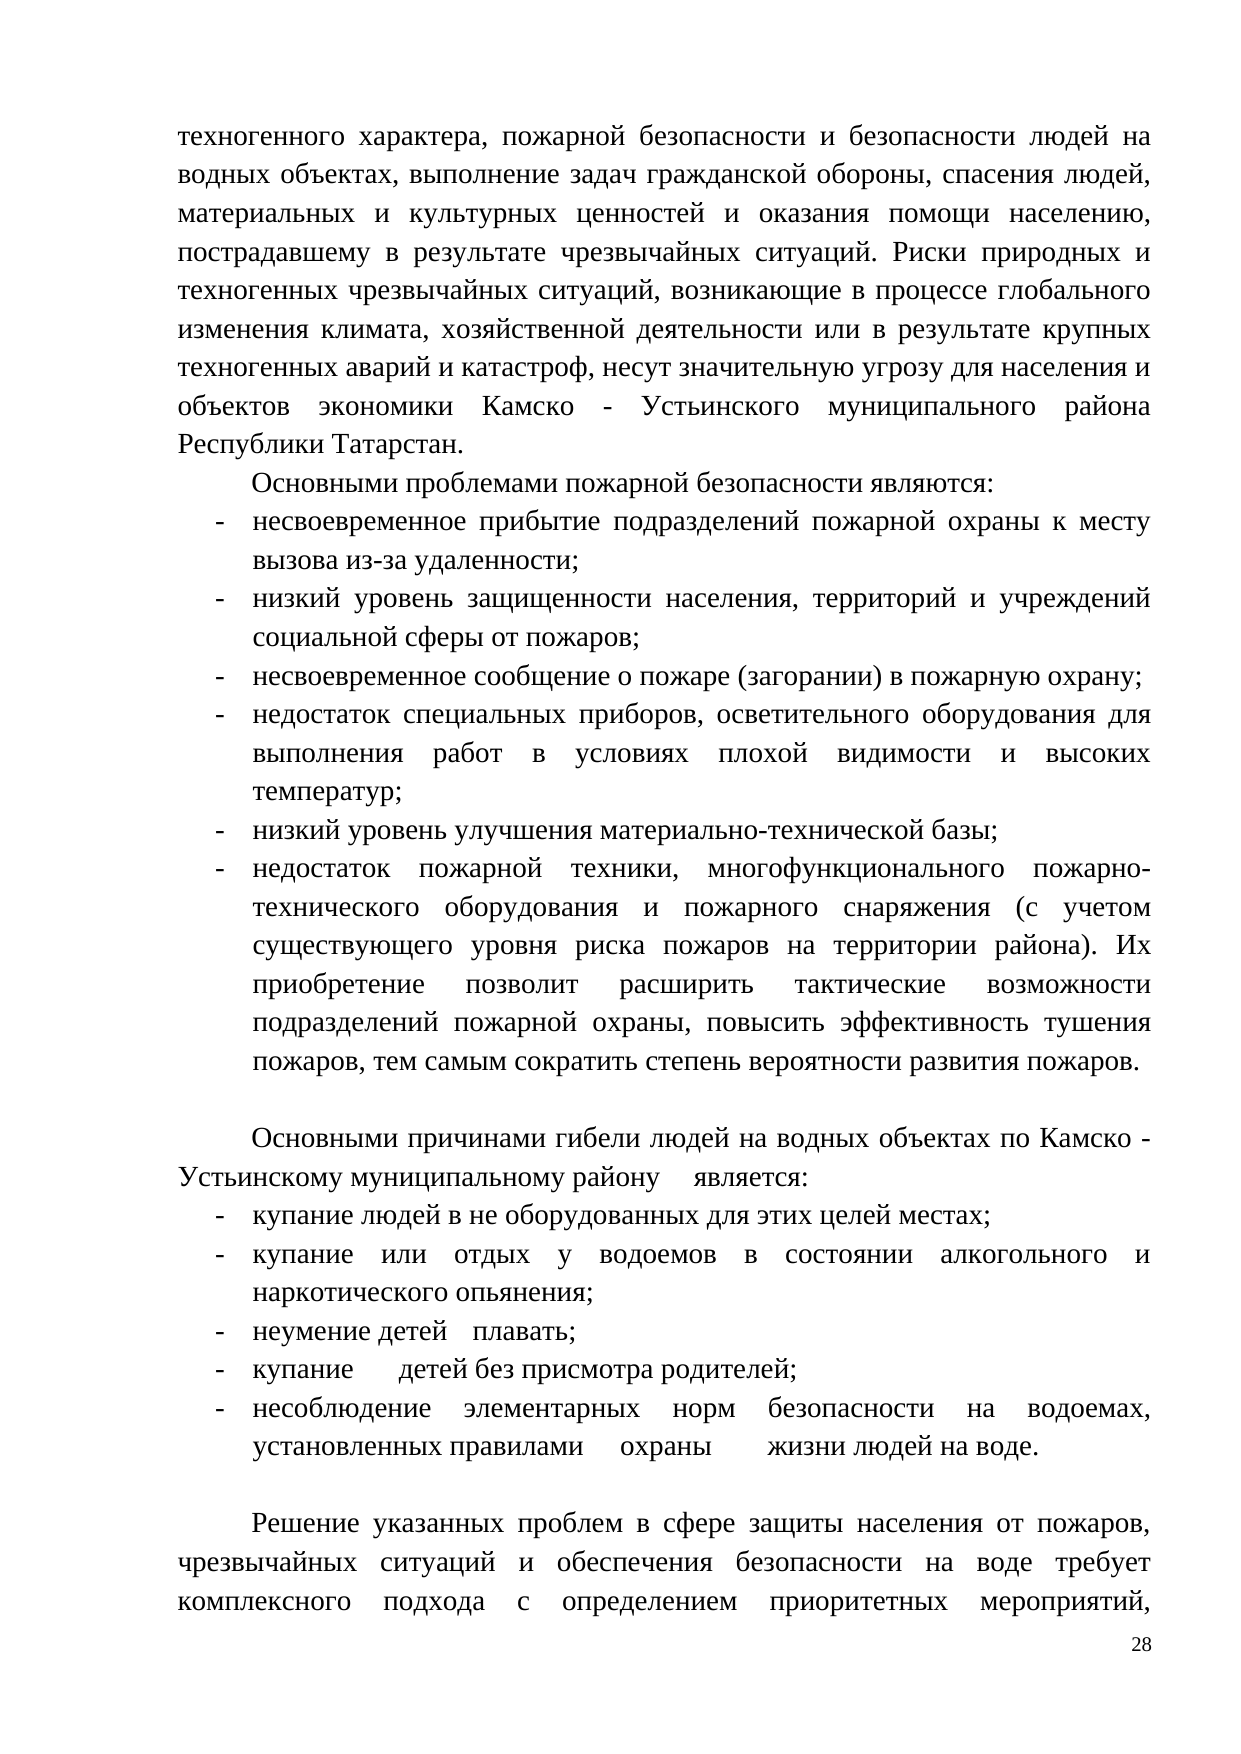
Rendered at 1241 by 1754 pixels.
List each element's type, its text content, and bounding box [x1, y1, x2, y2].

list низкий уровень улучшения материально-технической базы; [215, 812, 1152, 845]
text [177, 1506, 1152, 1616]
list несвоевременное сообщение о пожаре (загорании) в пожарную охрану; [215, 658, 1152, 691]
list несоблюдение элементарных норм безопасности на водоемах, установленных правилами охраны жизни людей на воде. [215, 1390, 1152, 1462]
list недостаток пожарной техники, многофункционального пожарно-технического оборудования и пожарного снаряжения (с учетом существующего уровня риска пожаров на территории района). Их приобретение позволит расширить тактические возможности подразделений пожарной охраны, повысить эффективность тушения пожаров, тем самым сократить степень вероятности развития пожаров. [215, 850, 1152, 1077]
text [177, 118, 1152, 460]
list недостаток специальных приборов, осветительного оборудования для выполнения работ в условиях плохой видимости и высоких температур; [215, 696, 1152, 807]
list купание людей в не оборудованных для этих целей местах; [215, 1197, 1152, 1231]
list купание детей без присмотра родителей; [215, 1351, 1152, 1385]
list низкий уровень защищенности населения, территорий и учреждений социальной сферы от пожаров; [215, 581, 1152, 653]
list неумение детей плавать; [215, 1313, 1152, 1346]
text Основными причинами гибели людей на водных объектах по Камско - Устьинскому муниципальному району является: [177, 1120, 1152, 1192]
list купание или отдых у водоемов в состоянии алкогольного и наркотического опьянения; [215, 1236, 1152, 1308]
list несвоевременное прибытие подразделений пожарной охраны к месту вызова из-за удаленности; [215, 503, 1152, 576]
text Основными проблемами пожарной безопасности являются: [177, 465, 1152, 498]
